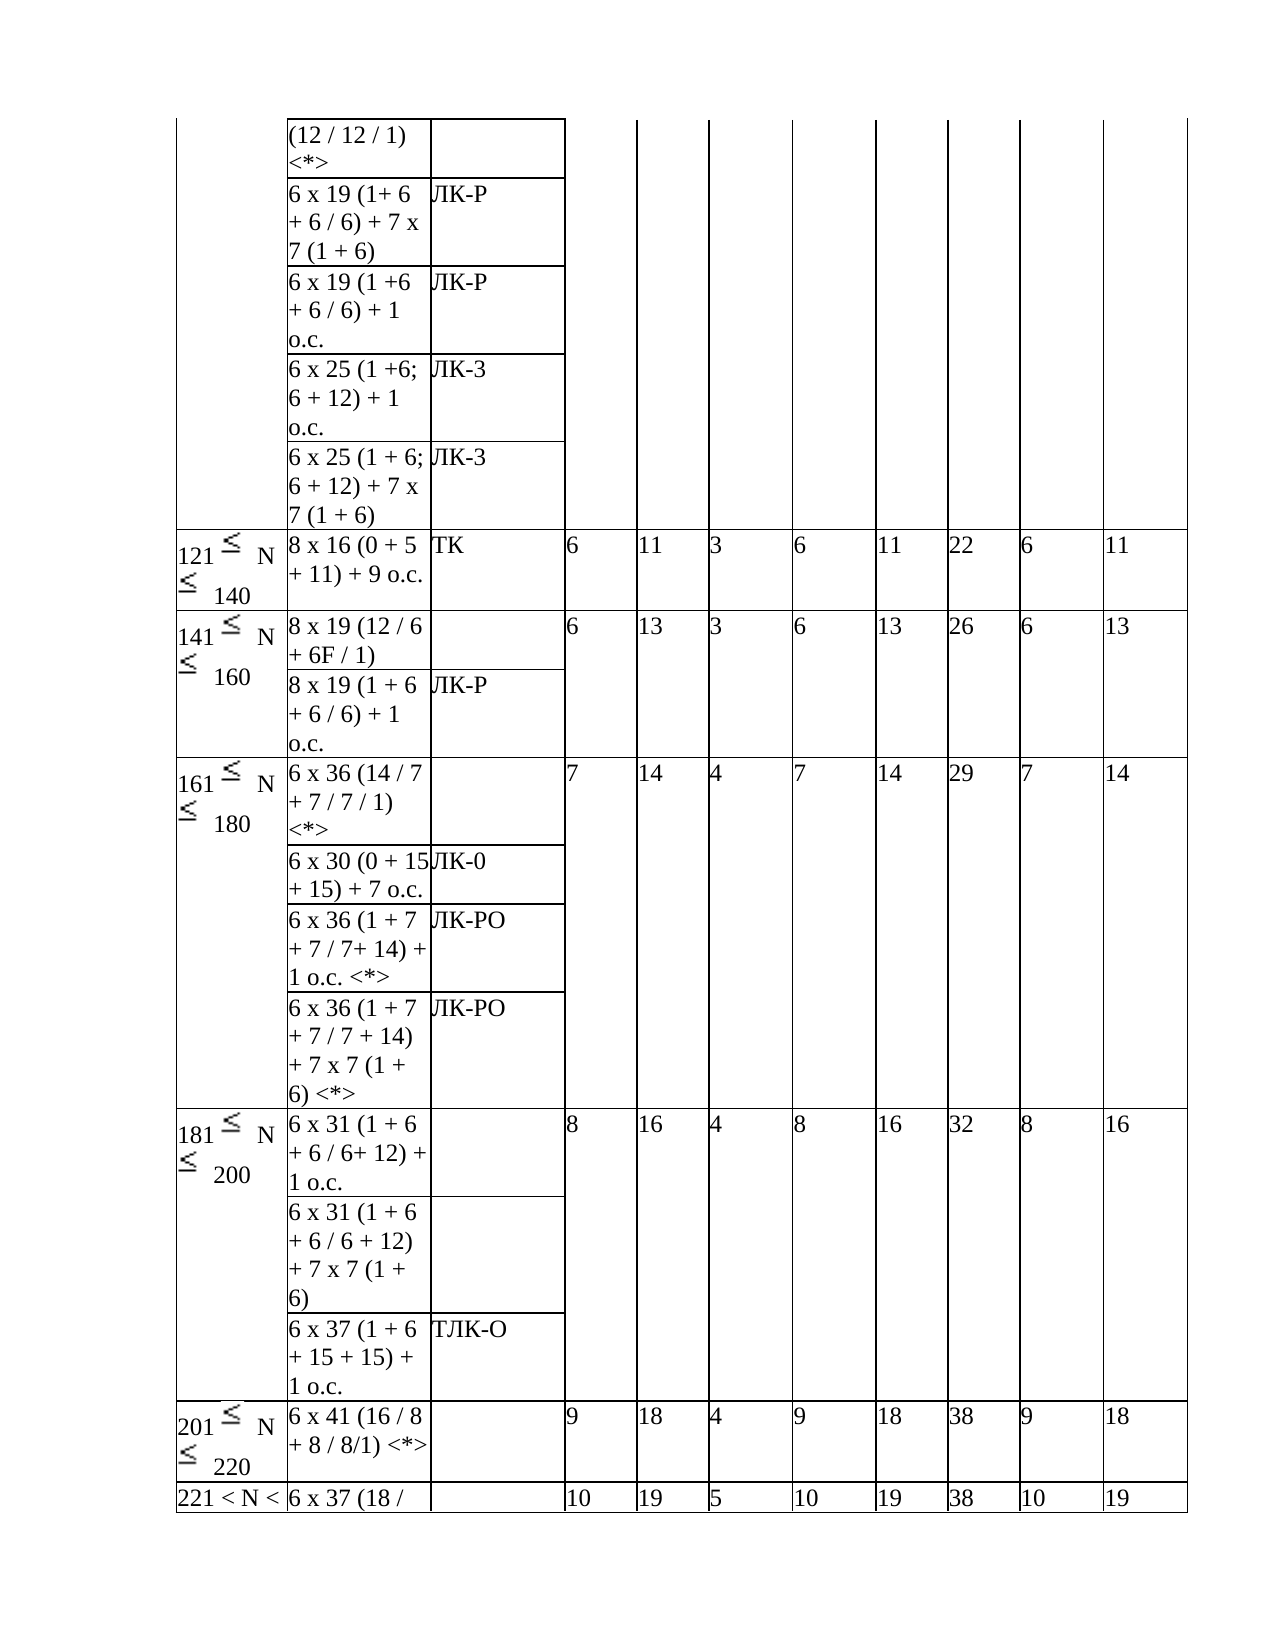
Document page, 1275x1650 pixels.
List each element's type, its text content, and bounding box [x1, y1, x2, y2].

table_cell [432, 120, 564, 177]
table_cell ЛК-РО [432, 905, 564, 991]
table_cell 8 [566, 1109, 636, 1400]
table_cell 14 [638, 758, 708, 1108]
table_cell 11 [638, 530, 708, 609]
table_cell 22 [949, 530, 1019, 609]
table_cell ЛК-РО [432, 993, 564, 1108]
table_cell 8 [1021, 1109, 1103, 1400]
table_cell 18 [877, 1402, 947, 1481]
table_cell 38 [949, 1483, 1019, 1511]
table_cell 13 [877, 611, 947, 756]
table_cell 19 [1104, 1483, 1187, 1511]
table_cell 6 x 36 (14 / 7 + 7 / 7 / 1) <*> [288, 758, 430, 844]
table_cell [288, 120, 430, 177]
table_cell ЛК-3 [432, 442, 564, 528]
table_cell [432, 758, 564, 844]
table_cell 181 N 200 [177, 1109, 287, 1400]
table_cell 38 [949, 1402, 1019, 1481]
table_cell 11 [1104, 530, 1187, 609]
picture [220, 611, 245, 646]
table_cell ЛК-0 [432, 846, 564, 903]
picture [177, 1149, 201, 1184]
table_cell 6 x 36 (1 + 7 + 7 / 7+ 14) + 1 о.с. <*> [288, 905, 430, 991]
table_cell 3 [710, 530, 792, 609]
table_cell 13 [638, 611, 708, 756]
table_cell 29 [949, 758, 1019, 1108]
table_cell 6 [1021, 611, 1103, 756]
table_cell 13 [1104, 611, 1187, 756]
table_cell 19 [638, 1483, 708, 1511]
table_cell 16 [638, 1109, 708, 1400]
table_cell 7 [793, 758, 875, 1108]
picture [177, 1441, 201, 1476]
table_cell ЛК-Р [432, 179, 564, 265]
table_cell 6 [566, 611, 636, 756]
table_cell 6 x 41 (16 / 8 + 8 / 8/1) <*> [288, 1402, 430, 1481]
table_cell 9 [793, 1402, 875, 1481]
table_cell 18 [638, 1402, 708, 1481]
table_cell 6 [793, 530, 875, 609]
table_cell 4 [710, 1402, 792, 1481]
table_cell 6 x 37 (1 + 6 + 15 + 15) + 1 о.с. [288, 1314, 430, 1400]
table_cell 10 [566, 1483, 636, 1511]
table_cell 7 [566, 758, 636, 1108]
table_cell 4 [710, 758, 792, 1108]
table_cell 19 [877, 1483, 947, 1511]
table_cell 9 [1021, 1402, 1103, 1481]
table_cell 6 [1021, 530, 1103, 609]
table_cell 8 x 16 (0 + 5 + 11) + 9 о.с. [288, 530, 430, 609]
table_cell 26 [949, 611, 1019, 756]
table_cell 6 x 36 (1 + 7 + 7 / 7 + 14) + 7 x 7 (1 + 6) <*> [288, 993, 430, 1108]
table_cell 6 [566, 530, 636, 609]
table_cell 121 N 140 [177, 530, 287, 609]
table_cell ЛК-3 [432, 355, 564, 441]
table_cell 32 [949, 1109, 1019, 1400]
table_cell 16 [1104, 1109, 1187, 1400]
table_cell 18 [1104, 1402, 1187, 1481]
table_cell 6 x 19 (1 +6 + 6 / 6) + 1 о.с. [288, 267, 430, 353]
table_cell 14 [1104, 758, 1187, 1108]
table_cell 141 N 160 [177, 611, 287, 756]
table_cell 11 [877, 530, 947, 609]
table_cell 9 [566, 1402, 636, 1481]
picture [220, 530, 245, 565]
table_cell 6 x 31 (1 + 6 + 6 / 6 + 12) + 7 x 7 (1 + 6) [288, 1197, 430, 1312]
picture [177, 569, 201, 605]
picture [220, 758, 245, 793]
table_cell ТК [432, 530, 564, 609]
picture [220, 1109, 245, 1144]
table_cell [432, 1483, 564, 1511]
table_cell 221 < N < 240 [177, 1483, 287, 1511]
table_cell ЛК-Р [432, 267, 564, 353]
table_cell [432, 611, 564, 669]
table_cell 6 x 30 (0 + 15 + 15) + 7 о.с. [288, 846, 430, 903]
picture [177, 797, 201, 833]
table_cell 201 N 220 [177, 1402, 287, 1481]
table_cell ТЛК-О [432, 1314, 564, 1400]
table_cell [432, 1109, 564, 1196]
table_cell 8 [793, 1109, 875, 1400]
table_cell 8 x 19 (12 / 6 + 6F / 1) [288, 611, 430, 669]
table_cell ЛК-Р [432, 670, 564, 756]
picture [177, 651, 201, 686]
table_cell 4 [710, 1109, 792, 1400]
table_cell [432, 1402, 564, 1481]
table_cell 6 x 19 (1+ 6 + 6 / 6) + 7 x 7 (1 + 6) [288, 179, 430, 265]
table_cell 16 [877, 1109, 947, 1400]
table_cell 6 [793, 611, 875, 756]
picture [220, 1401, 245, 1436]
table_cell 6 x 25 (1 + 6; 6 + 12) + 7 x 7 (1 + 6) [288, 442, 430, 528]
table_cell 6 x 31 (1 + 6 + 6 / 6+ 12) + 1 о.с. [288, 1109, 430, 1196]
table_cell 3 [710, 611, 792, 756]
table_cell 8 x 19 (1 + 6 + 6 / 6) + 1 о.с. [288, 670, 430, 756]
table_cell [432, 1197, 564, 1312]
table_cell 6 x 25 (1 +6; 6 + 12) + 1 о.с. [288, 355, 430, 441]
table_cell 14 [877, 758, 947, 1108]
table_cell 5 [710, 1483, 792, 1511]
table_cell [288, 1483, 430, 1511]
table_cell 10 [793, 1483, 875, 1511]
table_cell 10 [1021, 1483, 1103, 1511]
table_cell 7 [1021, 758, 1103, 1108]
table_cell 161 N 180 [177, 758, 287, 1108]
